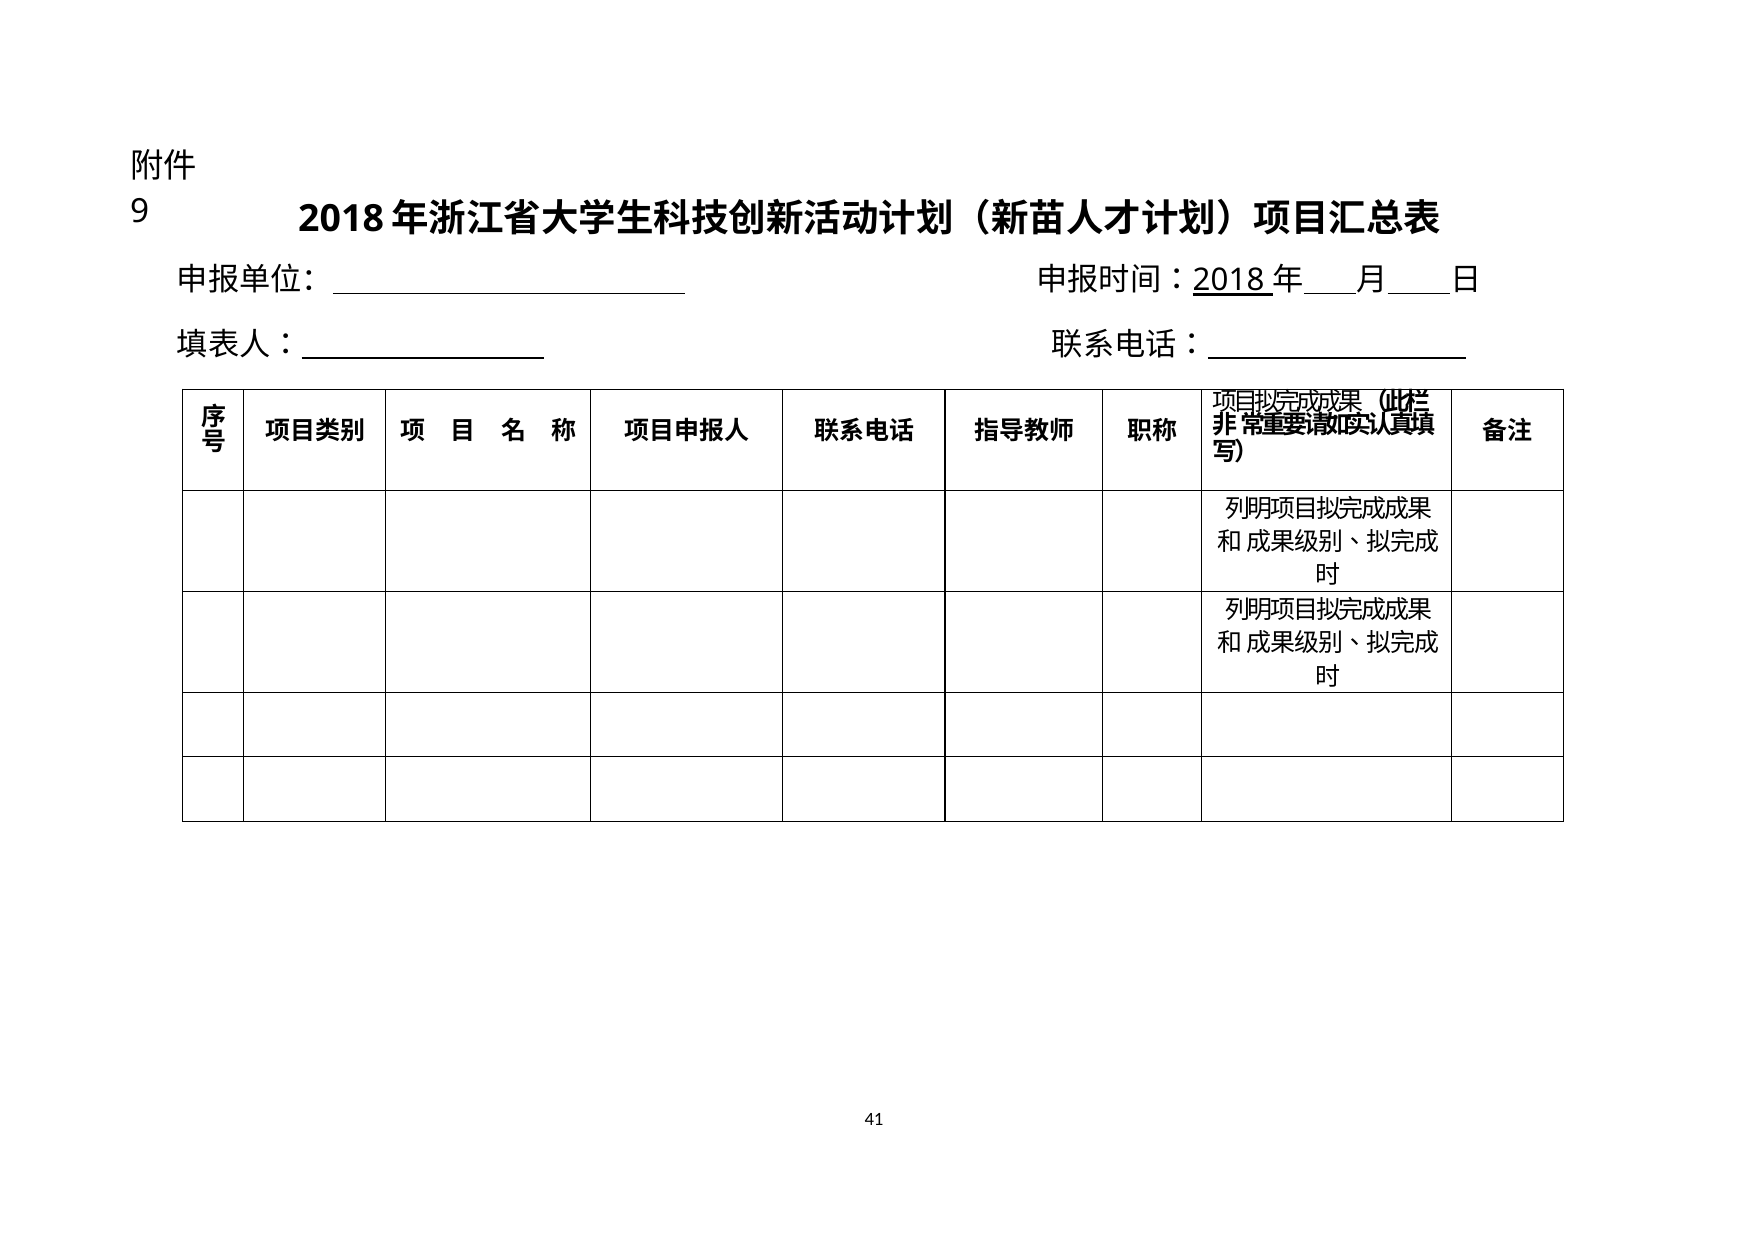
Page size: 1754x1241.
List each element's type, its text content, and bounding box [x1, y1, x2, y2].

table_cell [1103, 693, 1201, 756]
table_cell [386, 693, 590, 756]
table_header 联系电话 [783, 390, 944, 489]
table_cell [946, 491, 1102, 591]
table_cell [1452, 592, 1563, 692]
text 填表人： 联系电话： [177, 321, 1577, 364]
table_cell [591, 592, 782, 692]
text 41 [862, 1107, 885, 1130]
table_cell [783, 592, 944, 692]
table_cell [783, 491, 944, 591]
table_cell [591, 757, 782, 821]
table_cell [1452, 693, 1563, 756]
table_cell [591, 693, 782, 756]
table_cell [1452, 491, 1563, 591]
table_cell [244, 592, 385, 692]
table_cell [591, 491, 782, 591]
table_cell [183, 491, 243, 591]
table_cell [244, 693, 385, 756]
table_cell [783, 693, 944, 756]
table_cell 列明项目拟完成成果和 成果级别、拟完成时 间等信息 [1202, 491, 1451, 591]
table_cell [1202, 693, 1451, 756]
text 附件 9 [130, 142, 223, 233]
subtitle 2018年浙江省大学生科技创新活动计划（新苗人才计划）项目汇总表 [298, 192, 1577, 243]
text 申报单位： 申报时间：2018 年 月 日 [177, 254, 1577, 300]
table_header 项 目 名 称 [386, 390, 590, 489]
table_cell [1103, 491, 1201, 591]
table_header 指导教师 [946, 390, 1102, 489]
table_cell [244, 491, 385, 591]
table_header 职称 [1103, 390, 1201, 489]
table_cell [946, 757, 1102, 821]
table_header 序 号 [183, 390, 243, 489]
table_header 项目拟完成成果（此栏非 常重要请如实认真填写） [1202, 390, 1451, 489]
table_cell [244, 757, 385, 821]
table_cell [183, 592, 243, 692]
table_cell [1452, 757, 1563, 821]
table_cell [1202, 757, 1451, 821]
table_cell [1103, 757, 1201, 821]
table_cell [386, 757, 590, 821]
table_header 项目类别 [244, 390, 385, 489]
table_cell [1103, 592, 1201, 692]
table_cell [386, 592, 590, 692]
table_header 项目申报人 [591, 390, 782, 489]
table_cell [183, 757, 243, 821]
table_cell [783, 757, 944, 821]
table_cell [946, 693, 1102, 756]
table_cell [946, 592, 1102, 692]
table_cell [183, 693, 243, 756]
table_header 备注 [1452, 390, 1563, 489]
table_cell 列明项目拟完成成果和 成果级别、拟完成时 间等信息 [1202, 592, 1451, 692]
table_cell [386, 491, 590, 591]
